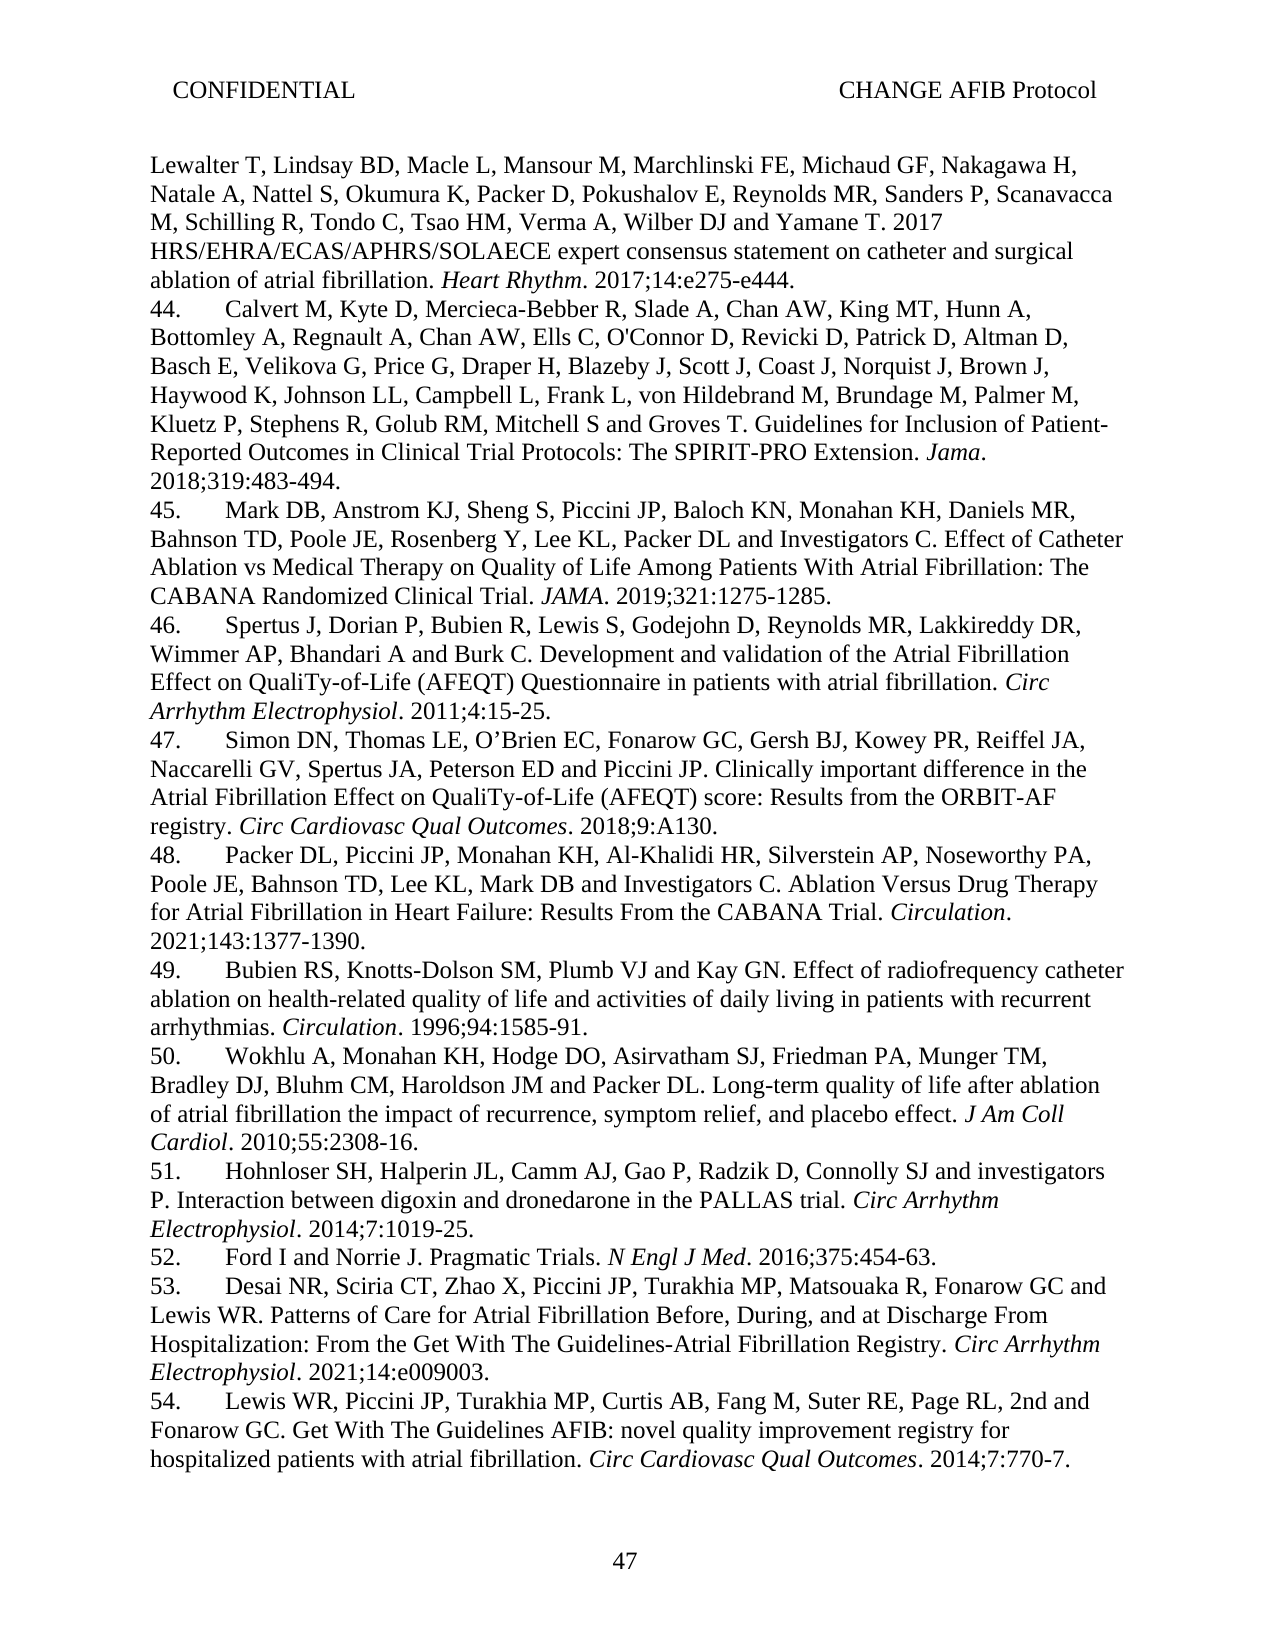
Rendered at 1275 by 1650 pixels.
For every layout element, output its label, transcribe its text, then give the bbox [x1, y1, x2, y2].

text 47. Simon DN, Thomas LE, O’Brien EC, Fonarow GC, Gersh BJ, Kowey PR, Reiffel JA, Naccarelli GV, Spertus JA, Peterson ED and Piccini JP. Clinically important difference in the Atrial Fibrillation Effect on QualiTy-of-Life (AFEQT) score: Results from the ORBIT-AF registry. Circ Cardiovasc Qual Outcomes. 2018;9:A130. [150, 725, 1125, 840]
text 52. Ford I and Norrie J. Pragmatic Trials. N Engl J Med. 2016;375:454-63. [150, 1242, 1125, 1271]
text 51. Hohnloser SH, Halperin JL, Camm AJ, Gao P, Radzik D, Connolly SJ and investigators P. Interaction between digoxin and dronedarone in the PALLAS trial. Circ Arrhythm Electrophysiol. 2014;7:1019-25. [150, 1156, 1125, 1242]
text 54. Lewis WR, Piccini JP, Turakhia MP, Curtis AB, Fang M, Suter RE, Page RL, 2nd and Fonarow GC. Get With The Guidelines AFIB: novel quality improvement registry for hospitalized patients with atrial fibrillation. Circ Cardiovasc Qual Outcomes. 2014;7:770-7. [150, 1386, 1125, 1472]
text 46. Spertus J, Dorian P, Bubien R, Lewis S, Godejohn D, Reynolds MR, Lakkireddy DR, Wimmer AP, Bhandari A and Burk C. Development and validation of the Atrial Fibrillation Effect on QualiTy-of-Life (AFEQT) Questionnaire in patients with atrial fibrillation. Circ Arrhythm Electrophysiol. 2011;4:15-25. [150, 610, 1125, 725]
text 53. Desai NR, Sciria CT, Zhao X, Piccini JP, Turakhia MP, Matsouaka R, Fonarow GC and Lewis WR. Patterns of Care for Atrial Fibrillation Before, During, and at Discharge From Hospitalization: From the Get With The Guidelines-Atrial Fibrillation Registry. Circ Arrhythm Electrophysiol. 2021;14:e009003. [150, 1271, 1125, 1386]
text 44. Calvert M, Kyte D, Mercieca-Bebber R, Slade A, Chan AW, King MT, Hunn A, Bottomley A, Regnault A, Chan AW, Ells C, O'Connor D, Revicki D, Patrick D, Altman D, Basch E, Velikova G, Price G, Draper H, Blazeby J, Scott J, Coast J, Norquist J, Brown J, Haywood K, Johnson LL, Campbell L, Frank L, von Hildebrand M, Brundage M, Palmer M, Kluetz P, Stephens R, Golub RM, Mitchell S and Groves T. Guidelines for Inclusion of Patient-Reported Outcomes in Clinical Trial Protocols: The SPIRIT-PRO Extension. Jama. 2018;319:483-494. [150, 294, 1125, 495]
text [150, 150, 1125, 294]
text 48. Packer DL, Piccini JP, Monahan KH, Al-Khalidi HR, Silverstein AP, Noseworthy PA, Poole JE, Bahnson TD, Lee KL, Mark DB and Investigators C. Ablation Versus Drug Therapy for Atrial Fibrillation in Heart Failure: Results From the CABANA Trial. Circulation. 2021;143:1377-1390. [150, 840, 1125, 955]
text 45. Mark DB, Anstrom KJ, Sheng S, Piccini JP, Baloch KN, Monahan KH, Daniels MR, Bahnson TD, Poole JE, Rosenberg Y, Lee KL, Packer DL and Investigators C. Effect of Catheter Ablation vs Medical Therapy on Quality of Life Among Patients With Atrial Fibrillation: The CABANA Randomized Clinical Trial. JAMA. 2019;321:1275-1285. [150, 495, 1125, 610]
text 49. Bubien RS, Knotts-Dolson SM, Plumb VJ and Kay GN. Effect of radiofrequency catheter ablation on health-related quality of life and activities of daily living in patients with recurrent arrhythmias. Circulation. 1996;94:1585-91. [150, 955, 1125, 1041]
text 50. Wokhlu A, Monahan KH, Hodge DO, Asirvatham SJ, Friedman PA, Munger TM, Bradley DJ, Bluhm CM, Haroldson JM and Packer DL. Long-term quality of life after ablation of atrial fibrillation the impact of recurrence, symptom relief, and placebo effect. J Am Coll Cardiol. 2010;55:2308-16. [150, 1041, 1125, 1156]
